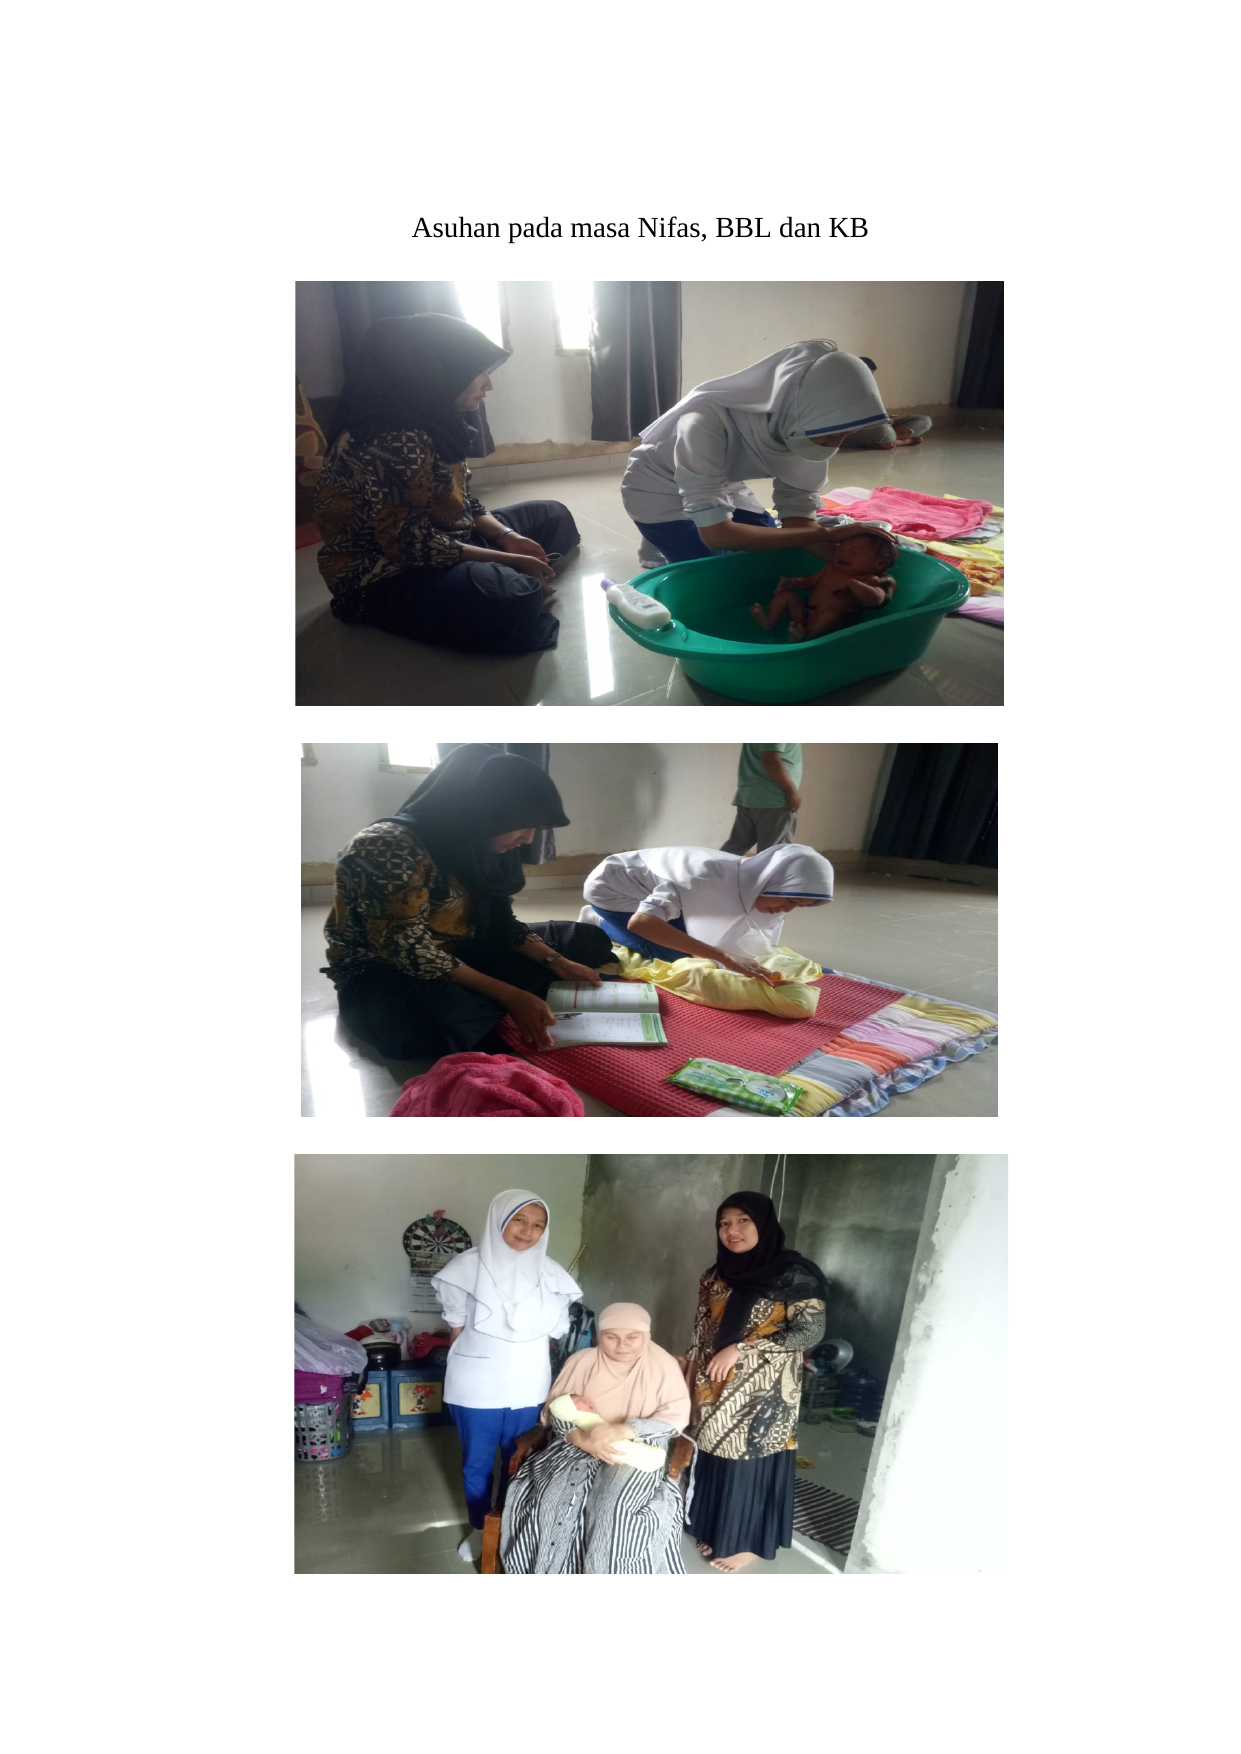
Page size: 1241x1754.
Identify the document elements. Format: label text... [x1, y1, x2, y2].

picture [294, 1154, 1009, 1574]
picture [301, 743, 998, 1117]
list Asuhan pada masa Nifas, BBL dan KB [217, 210, 1063, 244]
picture [295, 281, 1004, 706]
